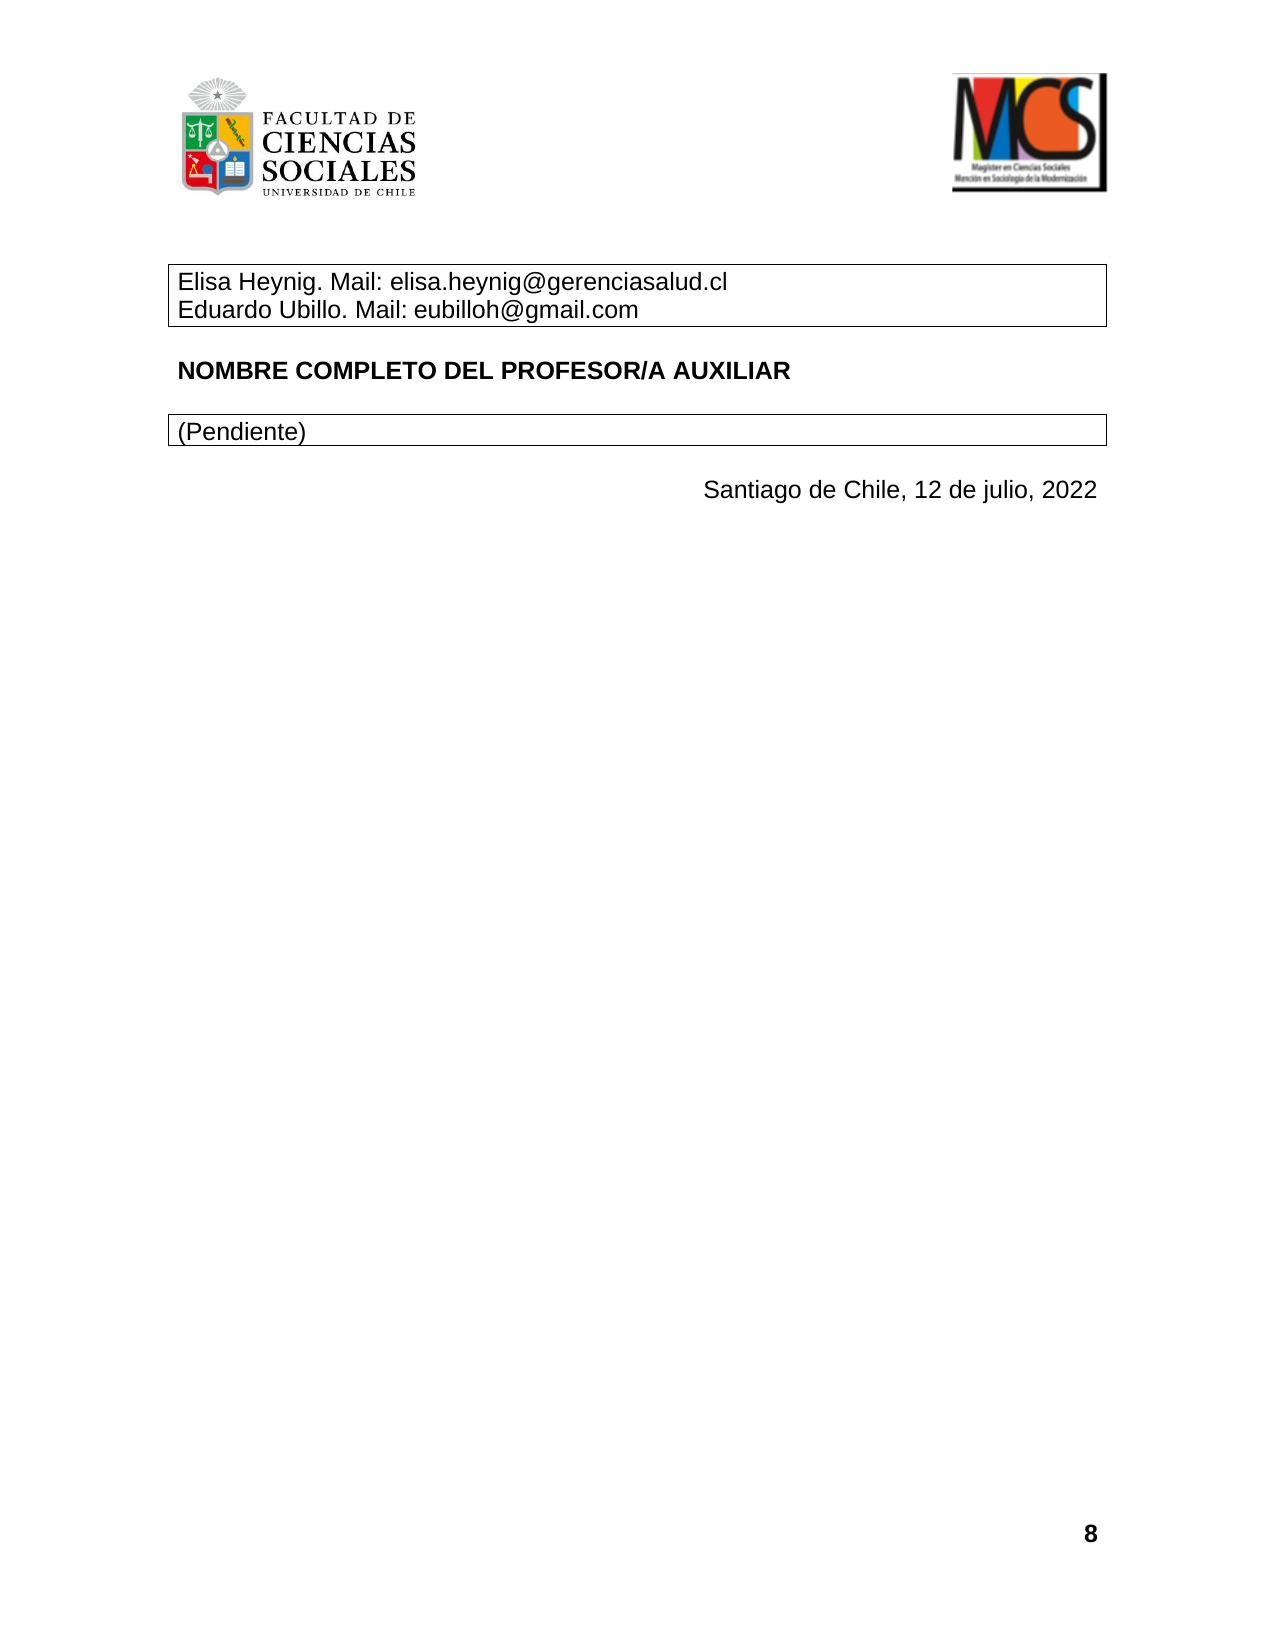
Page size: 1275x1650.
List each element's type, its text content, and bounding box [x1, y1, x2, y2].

text Santiago de Chile, 12 de julio, 2022 [177, 475, 1098, 504]
text NOMBRE COMPLETO DEL PROFESOR/A AUXILIAR [177, 356, 1098, 385]
picture [177, 73, 421, 206]
text (Pendiente) [169, 415, 1106, 445]
text Elisa Heynig. Mail: elisa.heynig@gerenciasalud.cl [169, 265, 1106, 292]
picture [952, 73, 1108, 193]
text Eduardo Ubillo. Mail: eubilloh@gmail.com [169, 292, 1106, 326]
